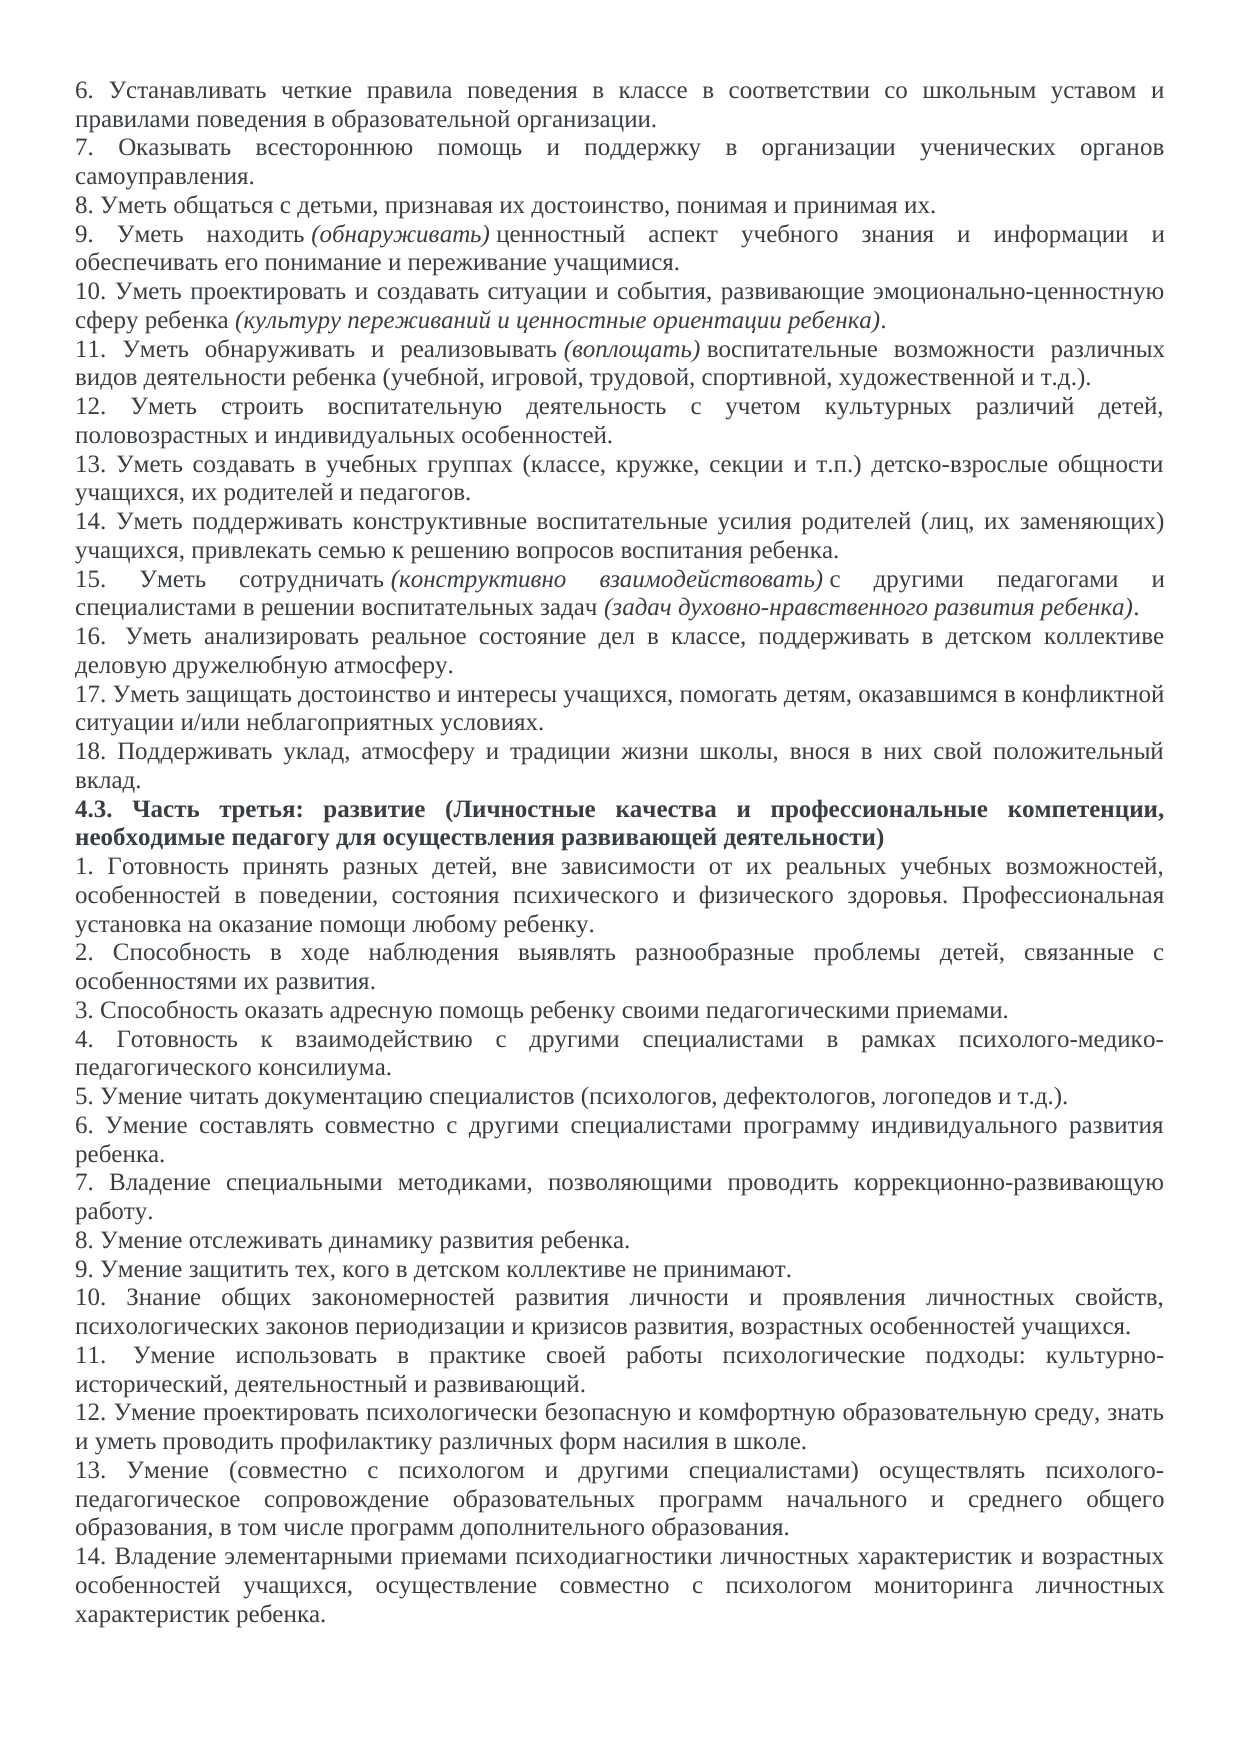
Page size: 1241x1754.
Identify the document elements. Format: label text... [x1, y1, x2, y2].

text 18. Поддерживать уклад, атмосферу и традиции жизни школы, внося в них свой положительный вклад. [75, 736, 1165, 794]
text 13. Умение (совместно с психологом и другими специалистами) осуществлять психолого-педагогическое сопровождение образовательных программ начального и среднего общего образования, в том числе программ дополнительного образования. [75, 1455, 1165, 1541]
text 10. Уметь проектировать и создавать ситуации и события, развивающие эмоционально-ценностную сферу ребенка (культуру переживаний и ценностные ориентации ребенка). [75, 276, 1165, 334]
text 17. Уметь защищать достоинство и интересы учащихся, помогать детям, оказавшимся в конфликтной ситуации и/или неблагоприятных условиях. [75, 679, 1165, 736]
text 2. Способность в ходе наблюдения выявлять разнообразные проблемы детей, связанные с особенностями их развития. [75, 937, 1165, 995]
text 4. Готовность к взаимодействию с другими специалистами в рамках психолого-медико-педагогического консилиума. [75, 1024, 1165, 1081]
text 7. Оказывать всестороннюю помощь и поддержку в организации ученических органов самоуправления. [75, 132, 1165, 190]
text 10. Знание общих закономерностей развития личности и проявления личностных свойств, психологических законов периодизации и кризисов развития, возрастных особенностей учащихся. [75, 1282, 1165, 1340]
text 14. Уметь поддерживать конструктивные воспитательные усилия родителей (лиц, их заменяющих) учащихся, привлекать семью к решению вопросов воспитания ребенка. [75, 506, 1165, 564]
text 11. Уметь обнаруживать и реализовывать (воплощать) воспитательные возможности различных видов деятельности ребенка (учебной, игровой, трудовой, спортивной, художественной и т.д.). [75, 334, 1165, 391]
text 8. Умение отслеживать динамику развития ребенка. [75, 1225, 1165, 1254]
text 1. Готовность принять разных детей, вне зависимости от их реальных учебных возможностей, особенностей в поведении, состояния психического и физического здоровья. Профессиональная установка на оказание помощи любому ребенку. [75, 851, 1165, 937]
text 13. Уметь создавать в учебных группах (классе, кружке, секции и т.п.) детско-взрослые общности учащихся, их родителей и педагогов. [75, 449, 1165, 506]
text 5. Умение читать документацию специалистов (психологов, дефектологов, логопедов и т.д.). [75, 1081, 1165, 1110]
text 4.3. Часть третья: развитие (Личностные качества и профессиональные компетенции, необходимые педагогу для осуществления развивающей деятельности) [75, 794, 1165, 851]
text 14. Владение элементарными приемами психодиагностики личностных характеристик и возрастных особенностей учащихся, осуществление совместно с психологом мониторинга личностных характеристик ребенка. [75, 1541, 1165, 1627]
text 6. Умение составлять совместно с другими специалистами программу индивидуального развития ребенка. [75, 1110, 1165, 1167]
text 8. Уметь общаться с детьми, признавая их достоинство, понимая и принимая их. [75, 190, 1165, 219]
text 7. Владение специальными методиками, позволяющими проводить коррекционно-развивающую работу. [75, 1167, 1165, 1225]
text 12. Уметь строить воспитательную деятельность с учетом культурных различий детей, половозрастных и индивидуальных особенностей. [75, 391, 1165, 449]
text 15. Уметь сотрудничать (конструктивно взаимодействовать) с другими педагогами и специалистами в решении воспитательных задач (задач духовно-нравственного развития ребенка). [75, 564, 1165, 621]
text 16. Уметь анализировать реальное состояние дел в классе, поддерживать в детском коллективе деловую дружелюбную атмосферу. [75, 621, 1165, 679]
text 9. Умение защитить тех, кого в детском коллективе не принимают. [75, 1254, 1165, 1282]
text 11. Умение использовать в практике своей работы психологические подходы: культурно-исторический, деятельностный и развивающий. [75, 1340, 1165, 1397]
text 12. Умение проектировать психологически безопасную и комфортную образовательную среду, знать и уметь проводить профилактику различных форм насилия в школе. [75, 1397, 1165, 1455]
text 6. Устанавливать четкие правила поведения в классе в соответствии со школьным уставом и правилами поведения в образовательной организации. [75, 75, 1165, 132]
text 3. Способность оказать адресную помощь ребенку своими педагогическими приемами. [75, 995, 1165, 1024]
text 9. Уметь находить (обнаруживать) ценностный аспект учебного знания и информации и обеспечивать его понимание и переживание учащимися. [75, 219, 1165, 276]
